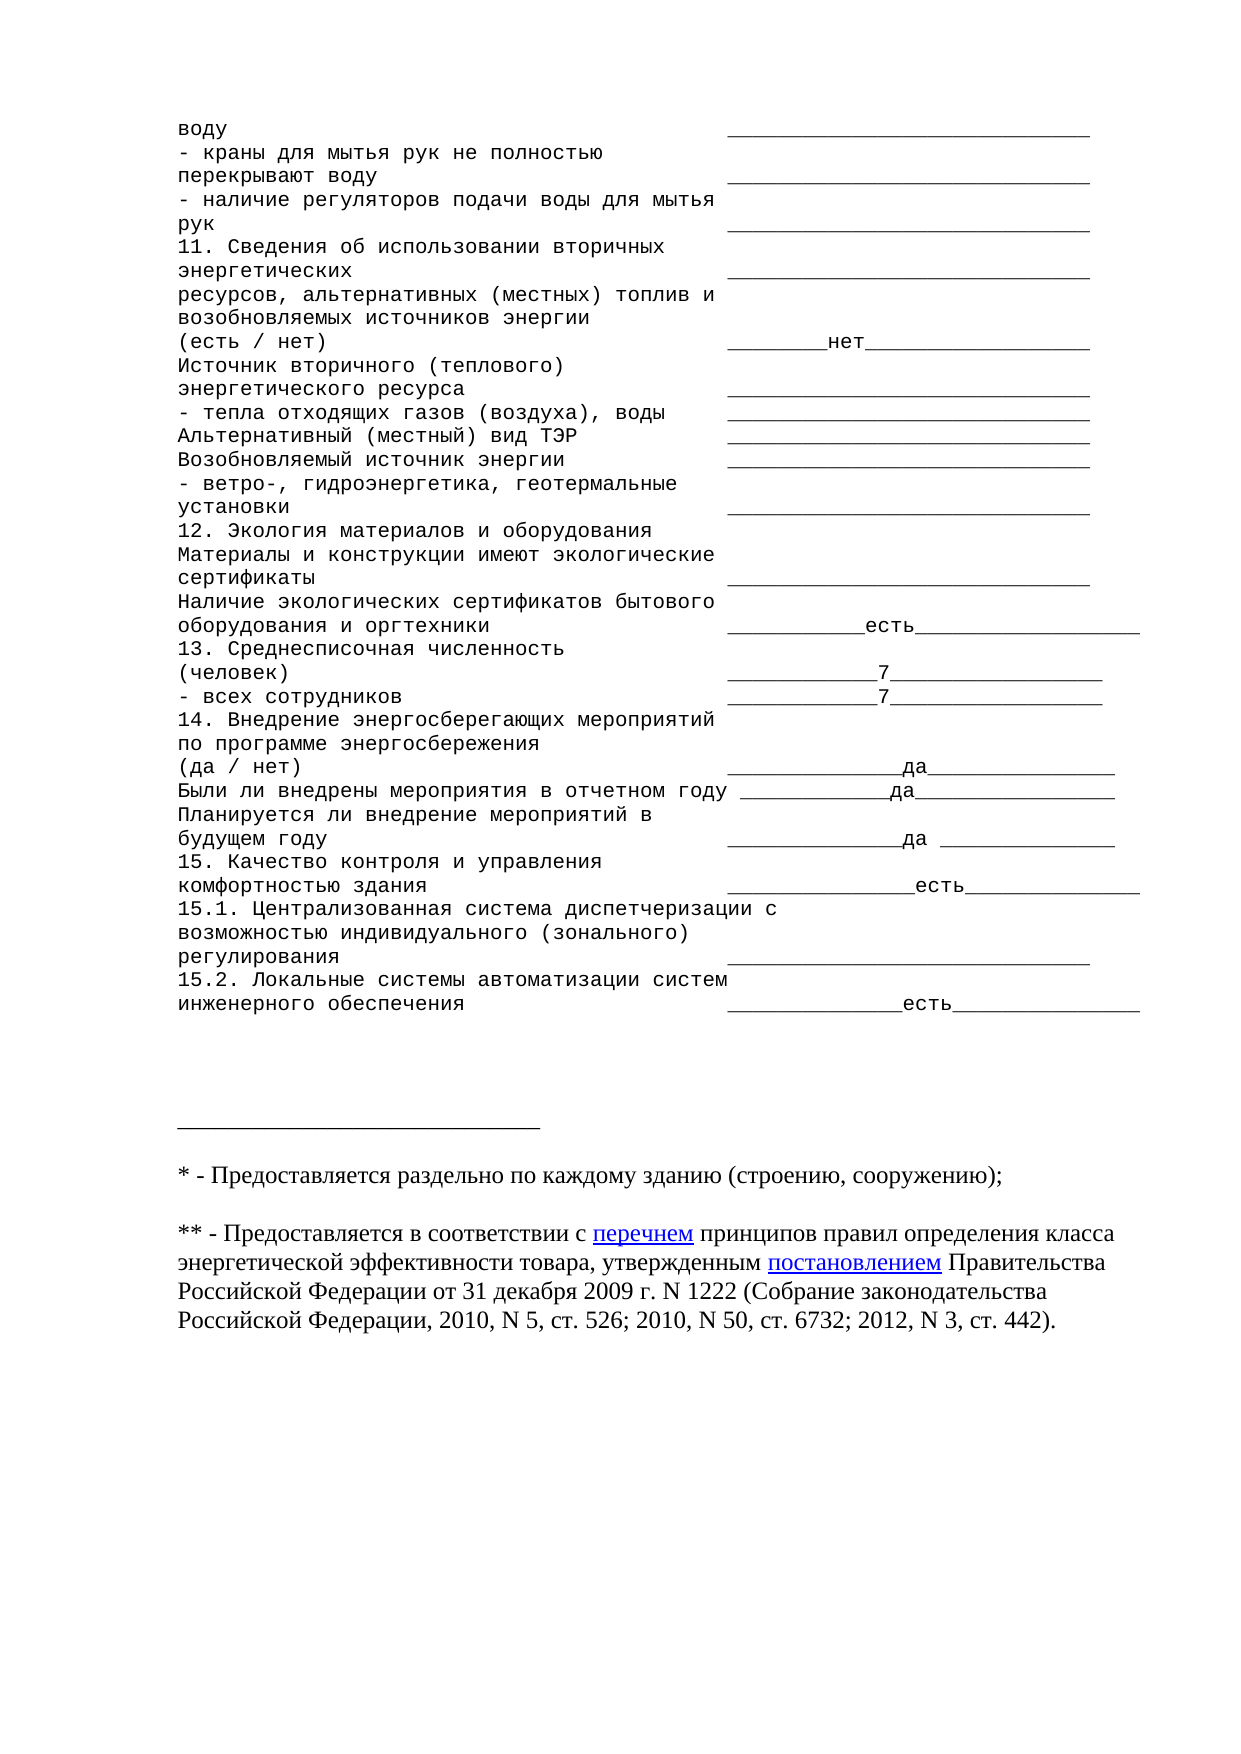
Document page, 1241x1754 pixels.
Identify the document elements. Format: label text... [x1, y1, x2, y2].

text рук _____________________________ [177, 213, 1152, 236]
text ресурсов, альтернативных (местных) топлив и [177, 284, 1152, 307]
text инженерного обеспечения ______________есть_______________ [177, 993, 1152, 1017]
text комфортностью здания _______________есть______________ [177, 875, 1152, 898]
text по программе энергосбережения [177, 733, 1152, 757]
text Материалы и конструкции имеют экологические [177, 544, 1152, 567]
text энергетического ресурса _____________________________ [177, 378, 1152, 402]
text Возобновляемый источник энергии _____________________________ [177, 449, 1152, 473]
text * - Предоставляется раздельно по каждому зданию (строению, сооружению); [177, 1161, 1152, 1189]
text воду _____________________________ [177, 118, 1152, 142]
text энергетических _____________________________ [177, 260, 1152, 284]
text будущем году ______________да ______________ [177, 827, 1152, 851]
text Наличие экологических сертификатов бытового [177, 591, 1152, 615]
text установки _____________________________ [177, 496, 1152, 520]
text Альтернативный (местный) вид ТЭР _____________________________ [177, 426, 1152, 449]
text - ветро-, гидроэнергетика, геотермальные [177, 473, 1152, 496]
text 12. Экология материалов и оборудования [177, 520, 1152, 544]
text регулирования _____________________________ [177, 946, 1152, 969]
text - тепла отходящих газов (воздуха), воды _____________________________ [177, 402, 1152, 426]
text 15. Качество контроля и управления [177, 851, 1152, 875]
text (да / нет) ______________да_______________ [177, 757, 1152, 780]
text Были ли внедрены мероприятия в отчетном году ____________да________________ [177, 780, 1152, 804]
text Источник вторичного (теплового) [177, 354, 1152, 378]
text оборудования и оргтехники ___________есть__________________ [177, 615, 1152, 638]
text - наличие регуляторов подачи воды для мытья [177, 189, 1152, 213]
text 14. Внедрение энергосберегающих мероприятий [177, 709, 1152, 733]
text 15.2. Локальные системы автоматизации систем [177, 969, 1152, 993]
text перекрывают воду _____________________________ [177, 165, 1152, 189]
text возможностью индивидуального (зонального) [177, 922, 1152, 946]
text _____________________________ [177, 1103, 1152, 1131]
text 13. Среднесписочная численность [177, 638, 1152, 662]
text сертификаты _____________________________ [177, 567, 1152, 591]
text 11. Сведения об использовании вторичных [177, 236, 1152, 260]
text (человек) ____________7_________________ [177, 662, 1152, 686]
text 15.1. Централизованная система диспетчеризации с [177, 898, 1152, 922]
text возобновляемых источников энергии [177, 307, 1152, 331]
text - краны для мытья рук не полностью [177, 142, 1152, 165]
text ** - Предоставляется в соответствии с перечнем принципов правил определения класса энергетической эффективности товара, утвержденным постановлением Правительства Российской Федерации от 31 декабря 2009 г. N 1222 (Собрание законодательства Российской Федерации, 2010, N 5, ст. 526; 2010, N 50, ст. 6732; 2012, N 3, ст. 442). [177, 1218, 1152, 1333]
text (есть / нет) ________нет__________________ [177, 331, 1152, 354]
text - всех сотрудников ____________7_________________ [177, 686, 1152, 709]
text Планируется ли внедрение мероприятий в [177, 804, 1152, 827]
